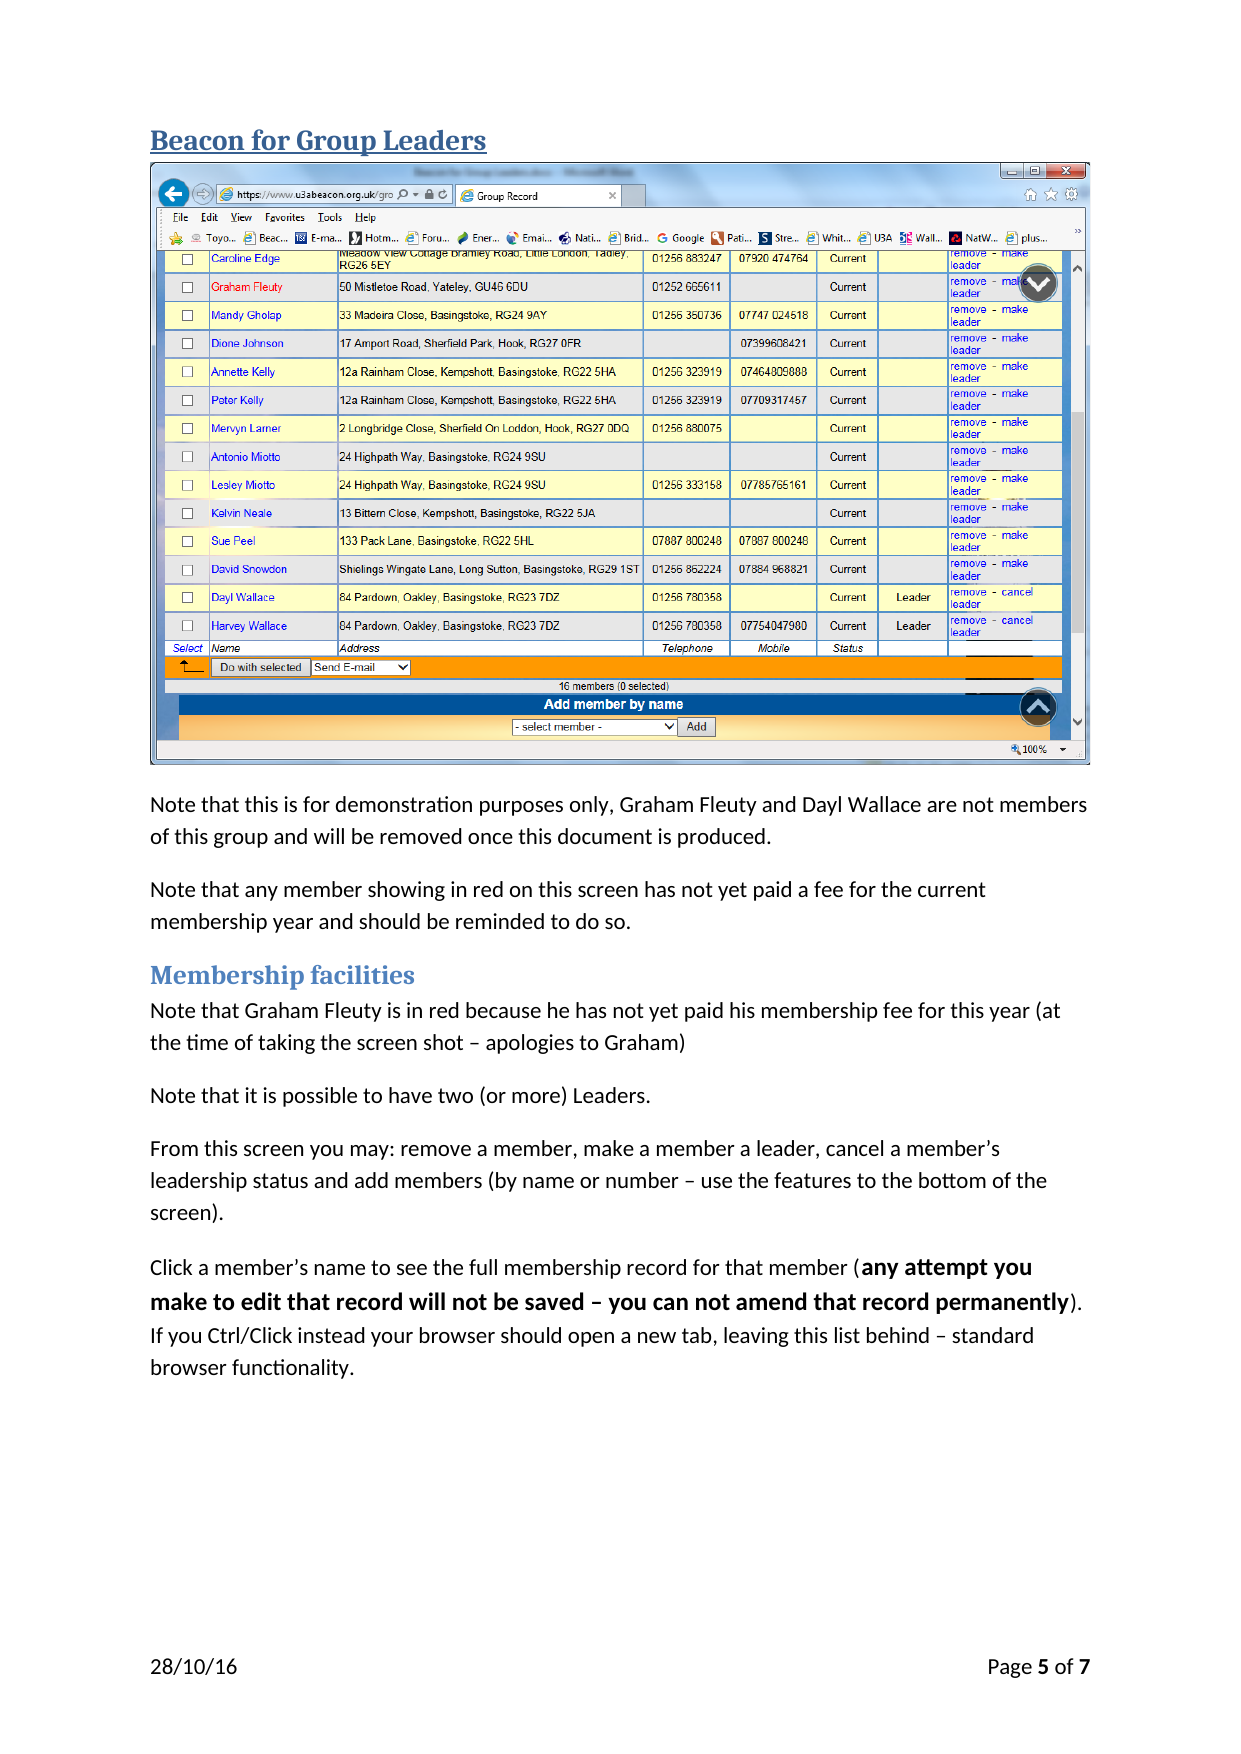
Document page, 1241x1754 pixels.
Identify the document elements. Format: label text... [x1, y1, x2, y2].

text Note that this is for demonstration purposes only, Graham Fleuty and Dayl Wallace are not members of this group and will be removed once this document is produced. [150, 790, 1090, 850]
text From this screen you may: remove a member, make a member a leader, cancel a member’s leadership status and add members (by name or number – use the features to the bottom of the screen). [150, 1134, 1090, 1226]
text Note that it is possible to have two (or more) Leaders. [150, 1081, 1090, 1109]
subtitle Membership facilities [150, 960, 1090, 991]
picture [150, 162, 1091, 765]
text Note that any member showing in red on this screen has not yet paid a fee for the current membership year and should be reminded to do so. [150, 875, 1090, 935]
text Note that Graham Fleuty is in red because he has not yet paid his membership fee for this year (at the time of taking the screen shot – apologies to Graham) [150, 996, 1090, 1056]
text Click a member’s name to see the full membership record for that member (any attempt you make to edit that record will not be saved – you can not amend that record permanently). If you Ctrl/Click instead your browser should open a new tab, leaving this list behind – standard browser functionality. [150, 1251, 1090, 1381]
